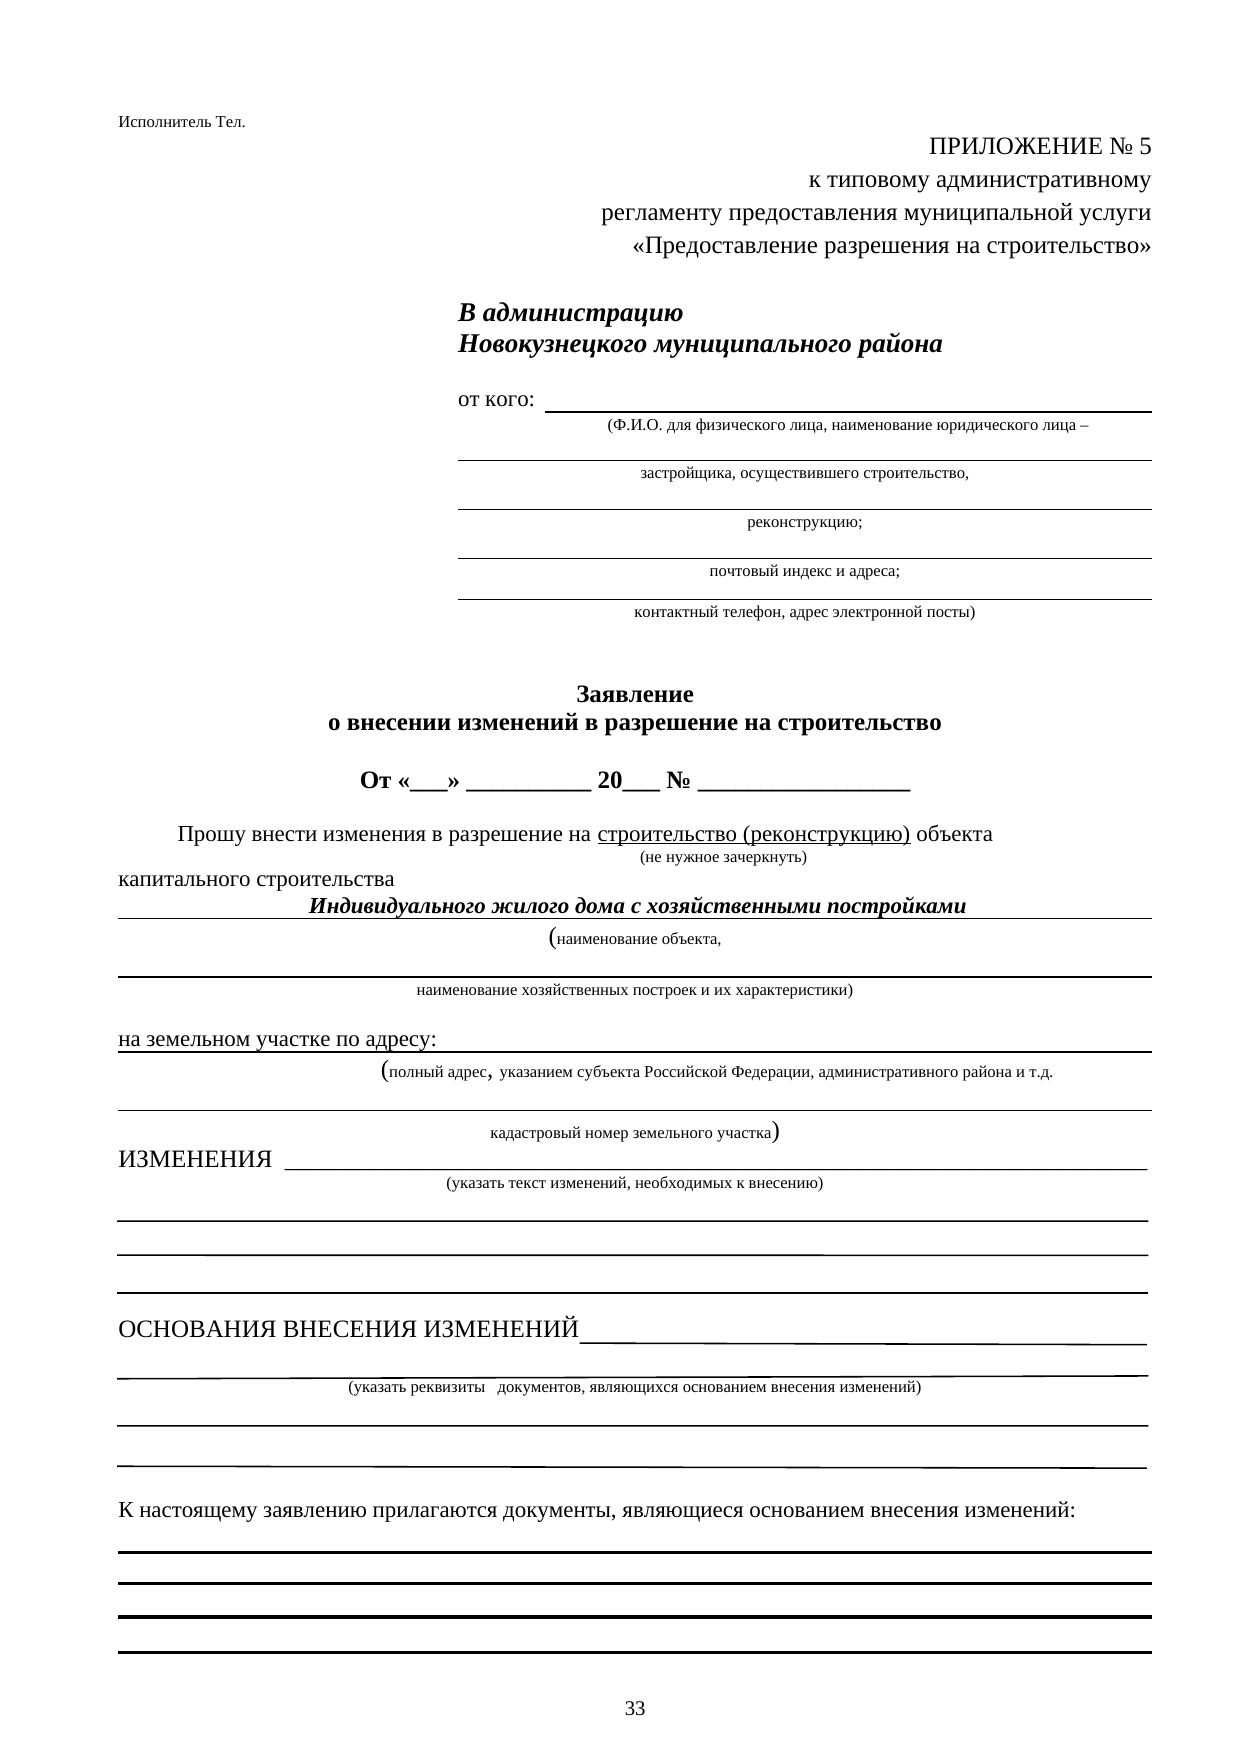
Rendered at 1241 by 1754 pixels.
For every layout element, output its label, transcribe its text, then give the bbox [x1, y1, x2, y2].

text кадастровый номер земельного участка) [118, 1115, 1152, 1144]
text (наименование объекта, [118, 919, 1152, 950]
text ПРИЛОЖЕНИЕ № 5 [118, 131, 1152, 160]
text Прошу внести изменения в разрешение на строительство (реконструкцию) объекта [118, 820, 1152, 846]
text (не нужное зачеркнуть) [118, 846, 1152, 866]
text реконструкцию; [458, 510, 1152, 531]
text ИЗМЕНЕНИЯ _____________________________________________________________________ [118, 1144, 1152, 1173]
text на земельном участке по адресу: [118, 1025, 1152, 1051]
text (полный адрес, указанием субъекта Российской Федерации, административного района и т.д. [118, 1053, 1152, 1083]
text Новокузнецкого муниципального района [458, 328, 1152, 359]
text В администрацию [458, 296, 1152, 328]
text почтовый индекс и адреса; [458, 559, 1152, 580]
text Индивидуального жилого дома с хозяйственными постройками [118, 892, 1152, 918]
text От «___» __________ 20___ № _________________ [118, 765, 1152, 794]
text наименование хозяйственных построек и их характеристики) [118, 978, 1152, 999]
text контактный телефон, адрес электронной посты) [458, 600, 1152, 621]
text (указать реквизиты документов, являющихся основанием внесения изменений) [118, 1376, 1152, 1396]
text к типовому административному [118, 164, 1152, 193]
text капитального строительства [118, 866, 1152, 892]
text Исполнитель Тел. [118, 112, 1152, 131]
text (Ф.И.О. для физического лица, наименование юридического лица – [545, 413, 1152, 434]
text (указать текст изменений, необходимых к внесению) [118, 1173, 1152, 1192]
text Заявление о внесении изменений в разрешение на строительство [118, 679, 1152, 736]
text застройщика, осуществившего строительство, [458, 461, 1152, 482]
text от кого: [458, 385, 1152, 411]
text К настоящему заявлению прилагаются документы, являющиеся основанием внесения изменений: [118, 1496, 1152, 1522]
text ОСНОВАНИЯ ВНЕСЕНИЯ ИЗМЕНЕНИЙ [118, 1314, 1152, 1343]
text регламенту предоставления муниципальной услуги [118, 197, 1152, 226]
text «Предоставление разрешения на строительство» [118, 230, 1152, 259]
